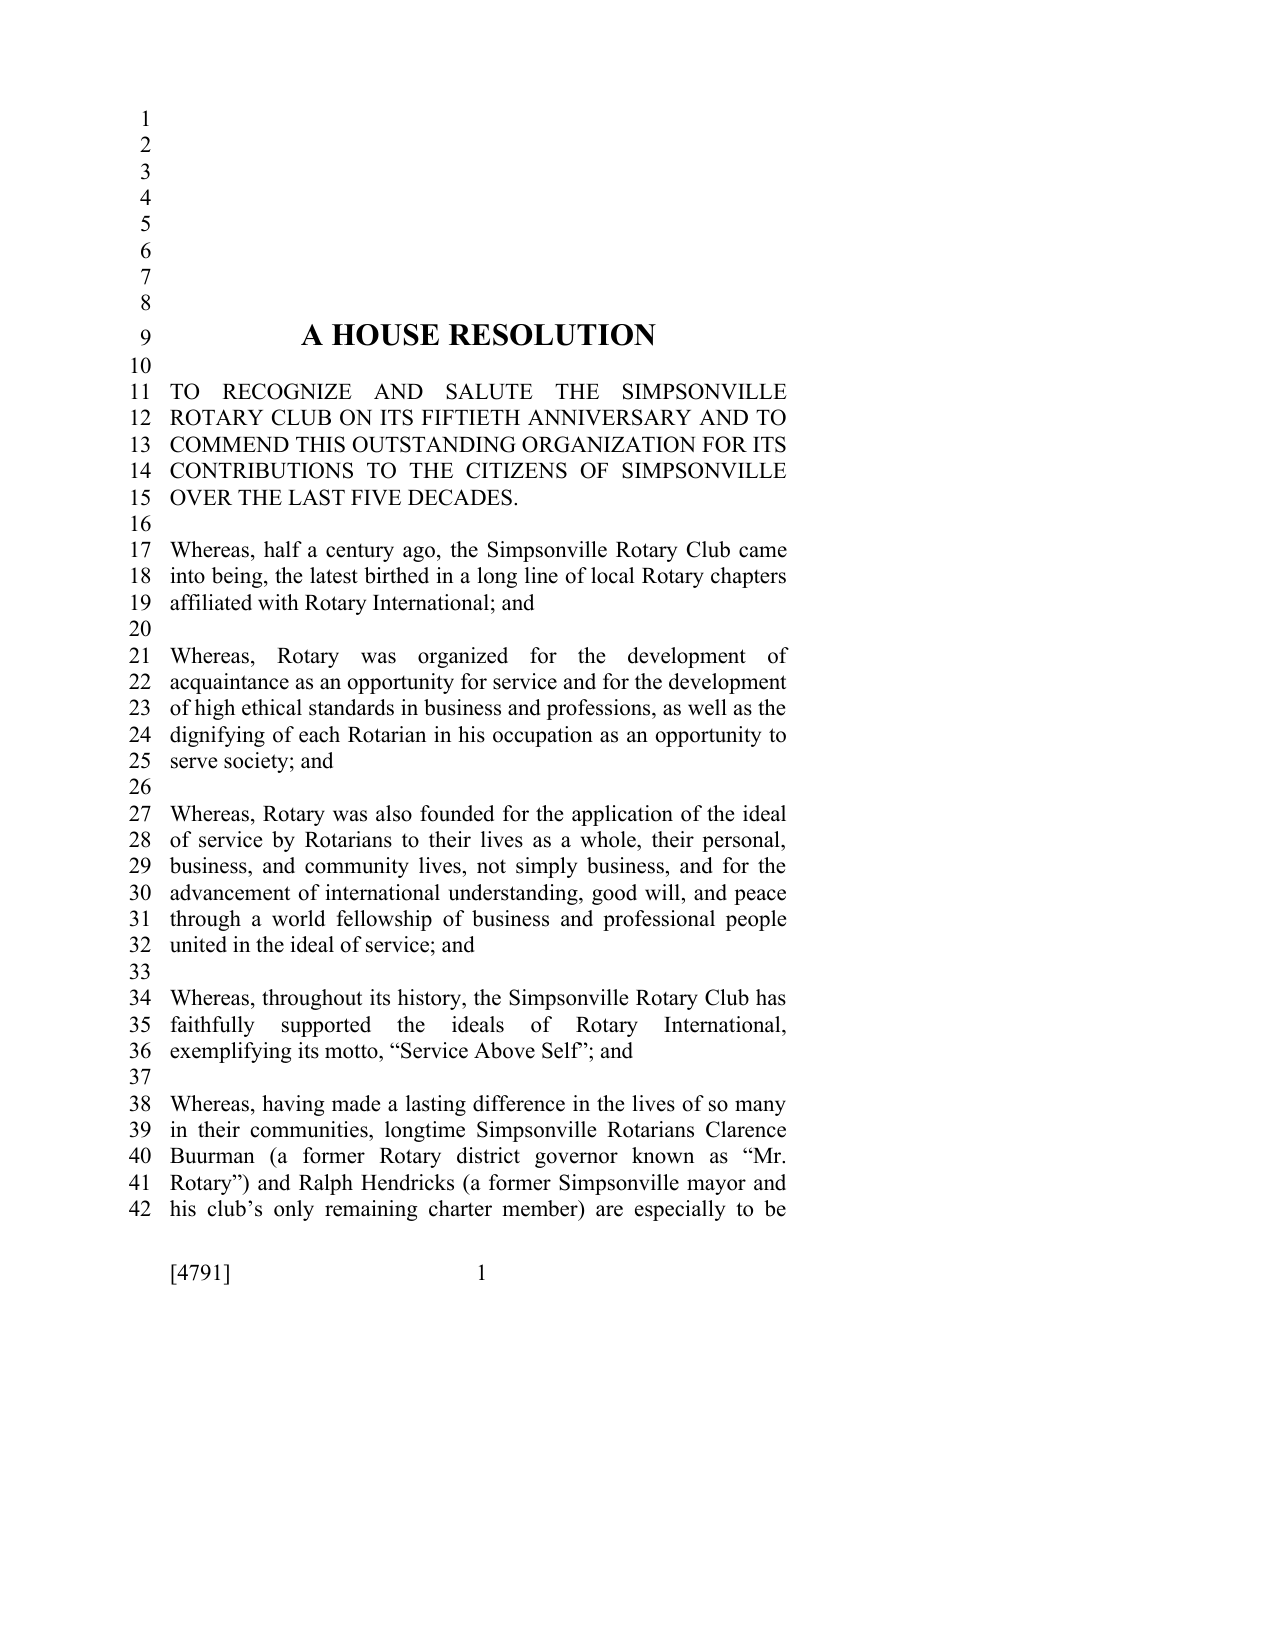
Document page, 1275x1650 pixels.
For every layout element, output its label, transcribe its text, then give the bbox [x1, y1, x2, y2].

text Whereas, throughout its history, the Simpsonville Rotary Club has faithfully supported the ideals of Rotary International, exemplifying its motto, “Service Above Self”; and [169, 984, 787, 1063]
text Whereas, Rotary was also founded for the application of the ideal of service by Rotarians to their lives as a whole, their personal, business, and community lives, not simply business, and for the advancement of international understanding, good will, and peace through a world fellowship of business and professional people united in the ideal of service; and [169, 800, 787, 958]
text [169, 1090, 787, 1221]
text TO RECOGNIZE AND SALUTE THE SIMPSONVILLE ROTARY CLUB ON ITS FIFTIETH ANNIVERSARY AND TO COMMEND THIS OUTSTANDING ORGANIZATION FOR ITS CONTRIBUTIONS TO THE CITIZENS OF SIMPSONVILLE OVER THE LAST FIVE DECADES. [169, 378, 787, 510]
text Whereas, half a century ago, the Simpsonville Rotary Club came into being, the latest birthed in a long line of local Rotary chapters affiliated with Rotary International; and [169, 536, 787, 615]
text Whereas, Rotary was organized for the development of acquaintance as an opportunity for service and for the development of high ethical standards in business and professions, as well as the dignifying of each Rotarian in his occupation as an opportunity to serve society; and [169, 642, 787, 773]
text A HOUSE RESOLUTION [169, 316, 787, 352]
